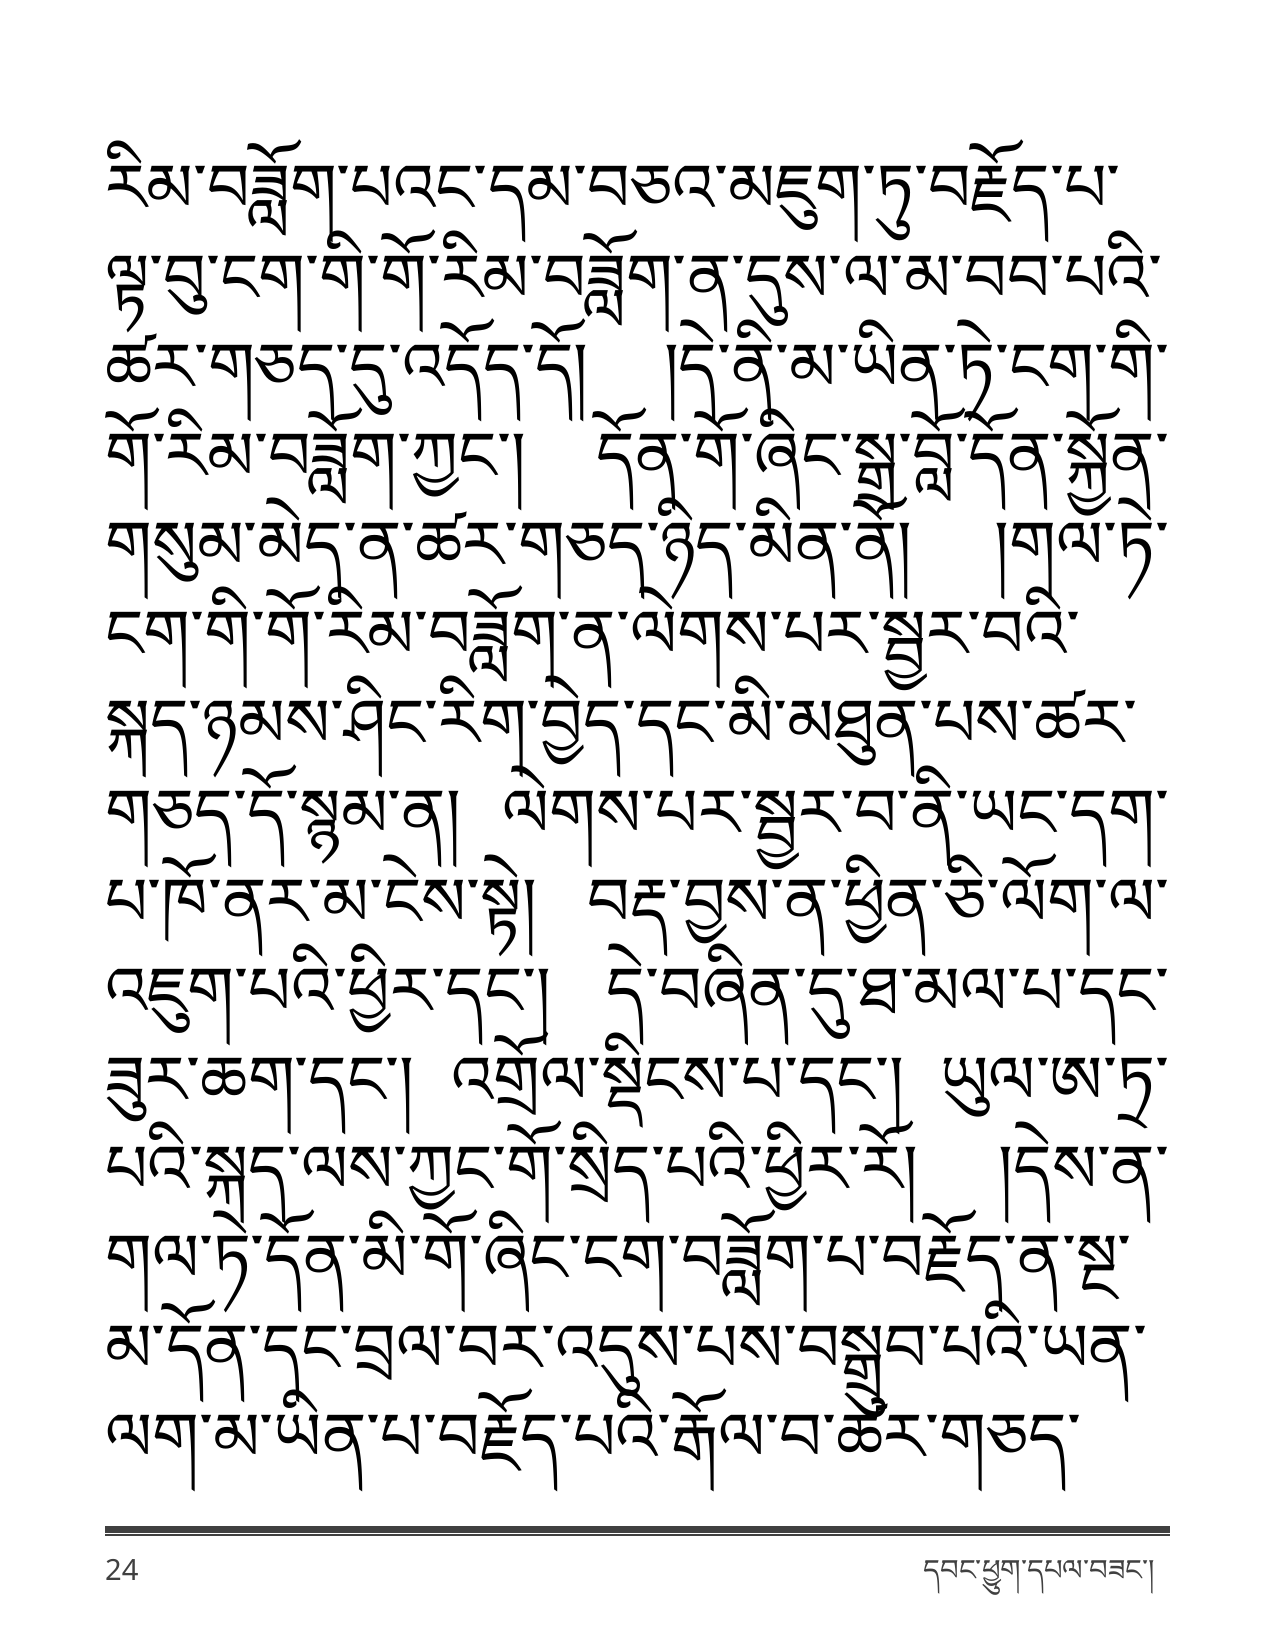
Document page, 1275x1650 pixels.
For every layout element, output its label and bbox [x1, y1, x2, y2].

text [105, 150, 1170, 1476]
